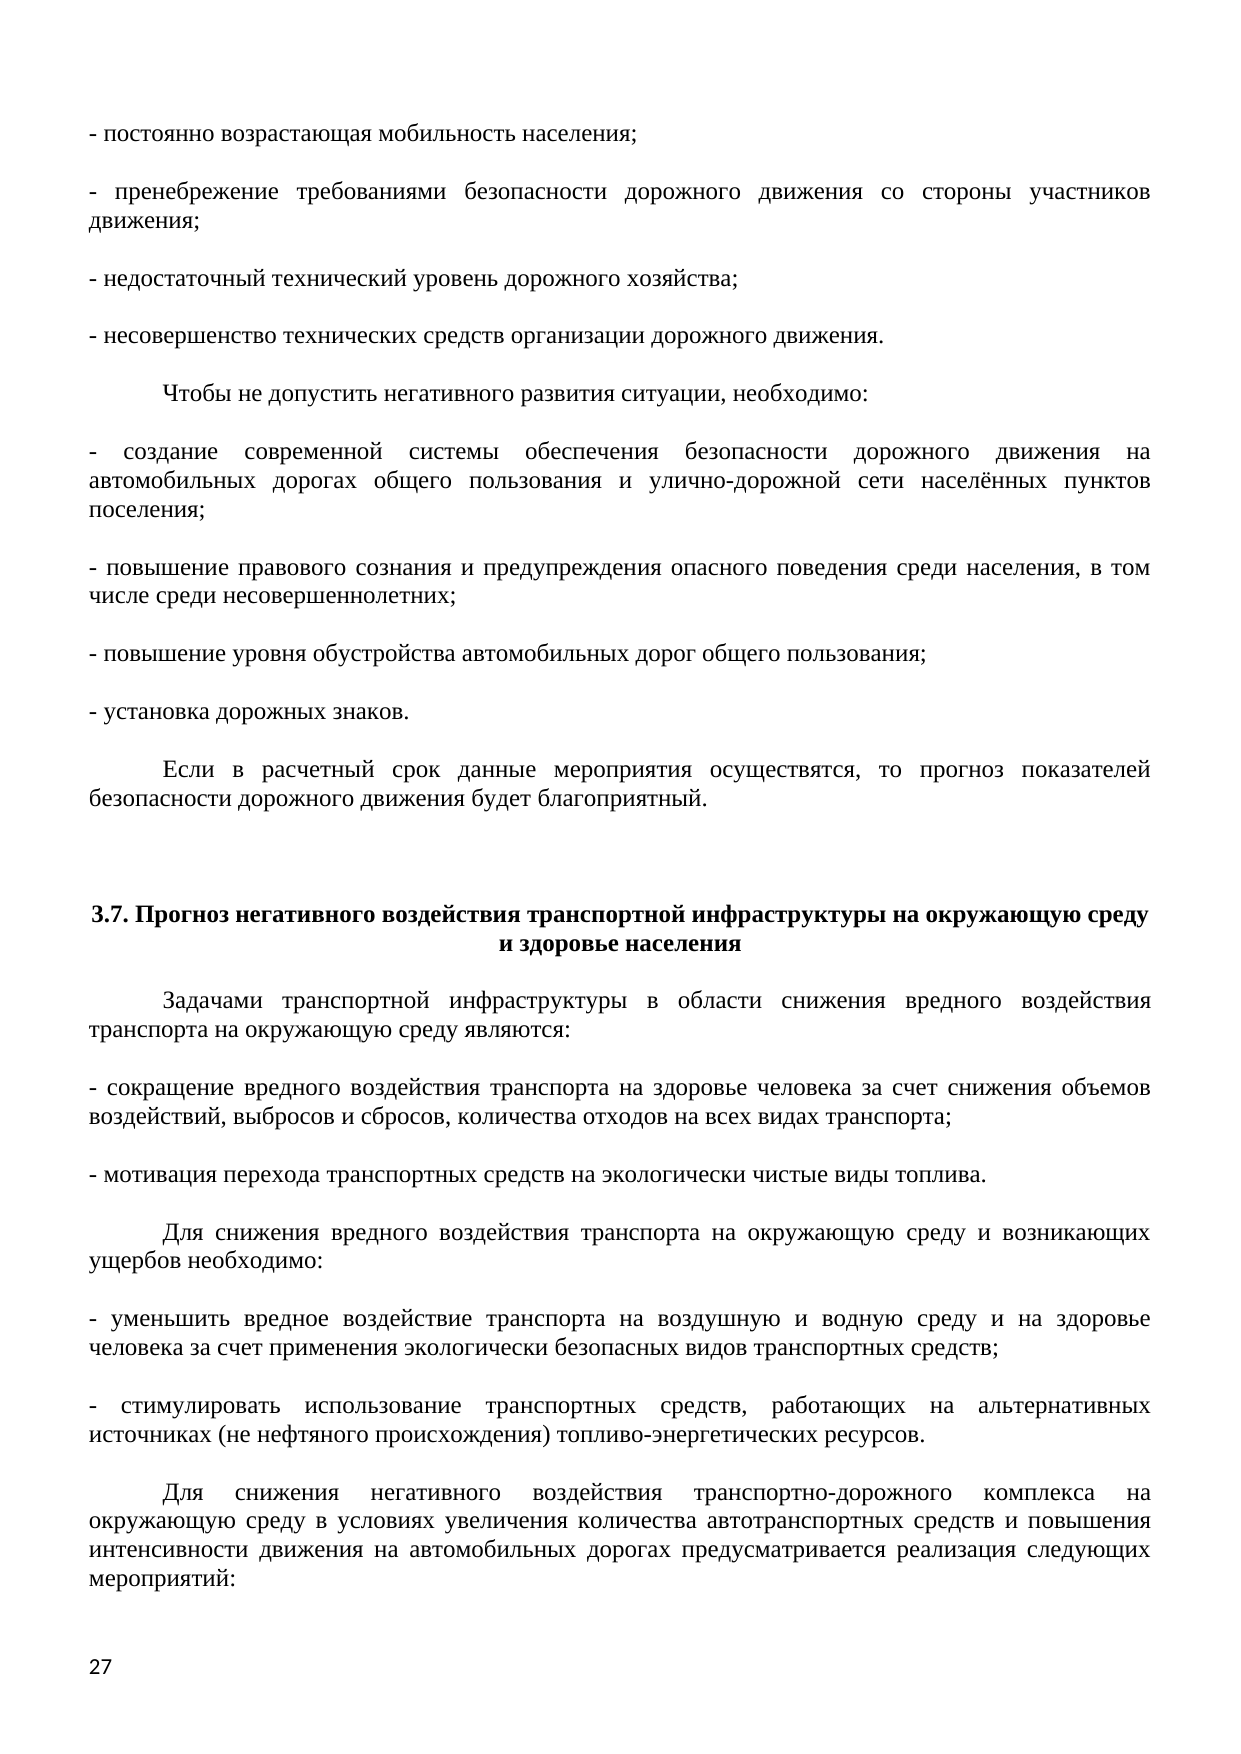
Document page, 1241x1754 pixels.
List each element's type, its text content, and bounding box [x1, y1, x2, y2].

text - повышение уровня обустройства автомобильных дорог общего пользования; [89, 638, 1152, 667]
text 3.7. Прогноз негативного воздействия транспортной инфраструктуры на окружающую среду и здоровье населения [89, 899, 1152, 956]
text - установка дорожных знаков. [89, 696, 1152, 725]
text - недостаточный технический уровень дорожного хозяйства; [89, 263, 1152, 291]
text - создание современной системы обеспечения безопасности дорожного движения на автомобильных дорогах общего пользования и улично-дорожной сети населённых пунктов поселения; [89, 436, 1152, 523]
text - стимулировать использование транспортных средств, работающих на альтернативных источниках (не нефтяного происхождения) топливо-энергетических ресурсов. [89, 1390, 1152, 1448]
text - мотивация перехода транспортных средств на экологически чистые виды топлива. [89, 1159, 1152, 1188]
text - уменьшить вредное воздействие транспорта на воздушную и водную среду и на здоровье человека за счет применения экологически безопасных видов транспортных средств; [89, 1303, 1152, 1361]
text - несовершенство технических средств организации дорожного движения. [89, 321, 1152, 349]
text - сокращение вредного воздействия транспорта на здоровье человека за счет снижения объемов воздействий, выбросов и сбросов, количества отходов на всех видах транспорта; [89, 1072, 1152, 1130]
text Чтобы не допустить негативного развития ситуации, необходимо: [89, 378, 1152, 407]
text - повышение правового сознания и предупреждения опасного поведения среди населения, в том числе среди несовершеннолетних; [89, 552, 1152, 609]
text Если в расчетный срок данные мероприятия осуществятся, то прогноз показателей безопасности дорожного движения будет благоприятный. [89, 754, 1152, 812]
text Для снижения негативного воздействия транспортно-дорожного комплекса на окружающую среду в условиях увеличения количества автотранспортных средств и повышения интенсивности движения на автомобильных дорогах предусматривается реализация следующих мероприятий: [89, 1477, 1152, 1592]
text Для снижения вредного воздействия транспорта на окружающую среду и возникающих ущербов необходимо: [89, 1217, 1152, 1274]
text - пренебрежение требованиями безопасности дорожного движения со стороны участников движения; [89, 176, 1152, 233]
text Задачами транспортной инфраструктуры в области снижения вредного воздействия транспорта на окружающую среду являются: [89, 986, 1152, 1043]
text - постоянно возрастающая мобильность населения; [89, 118, 1152, 147]
